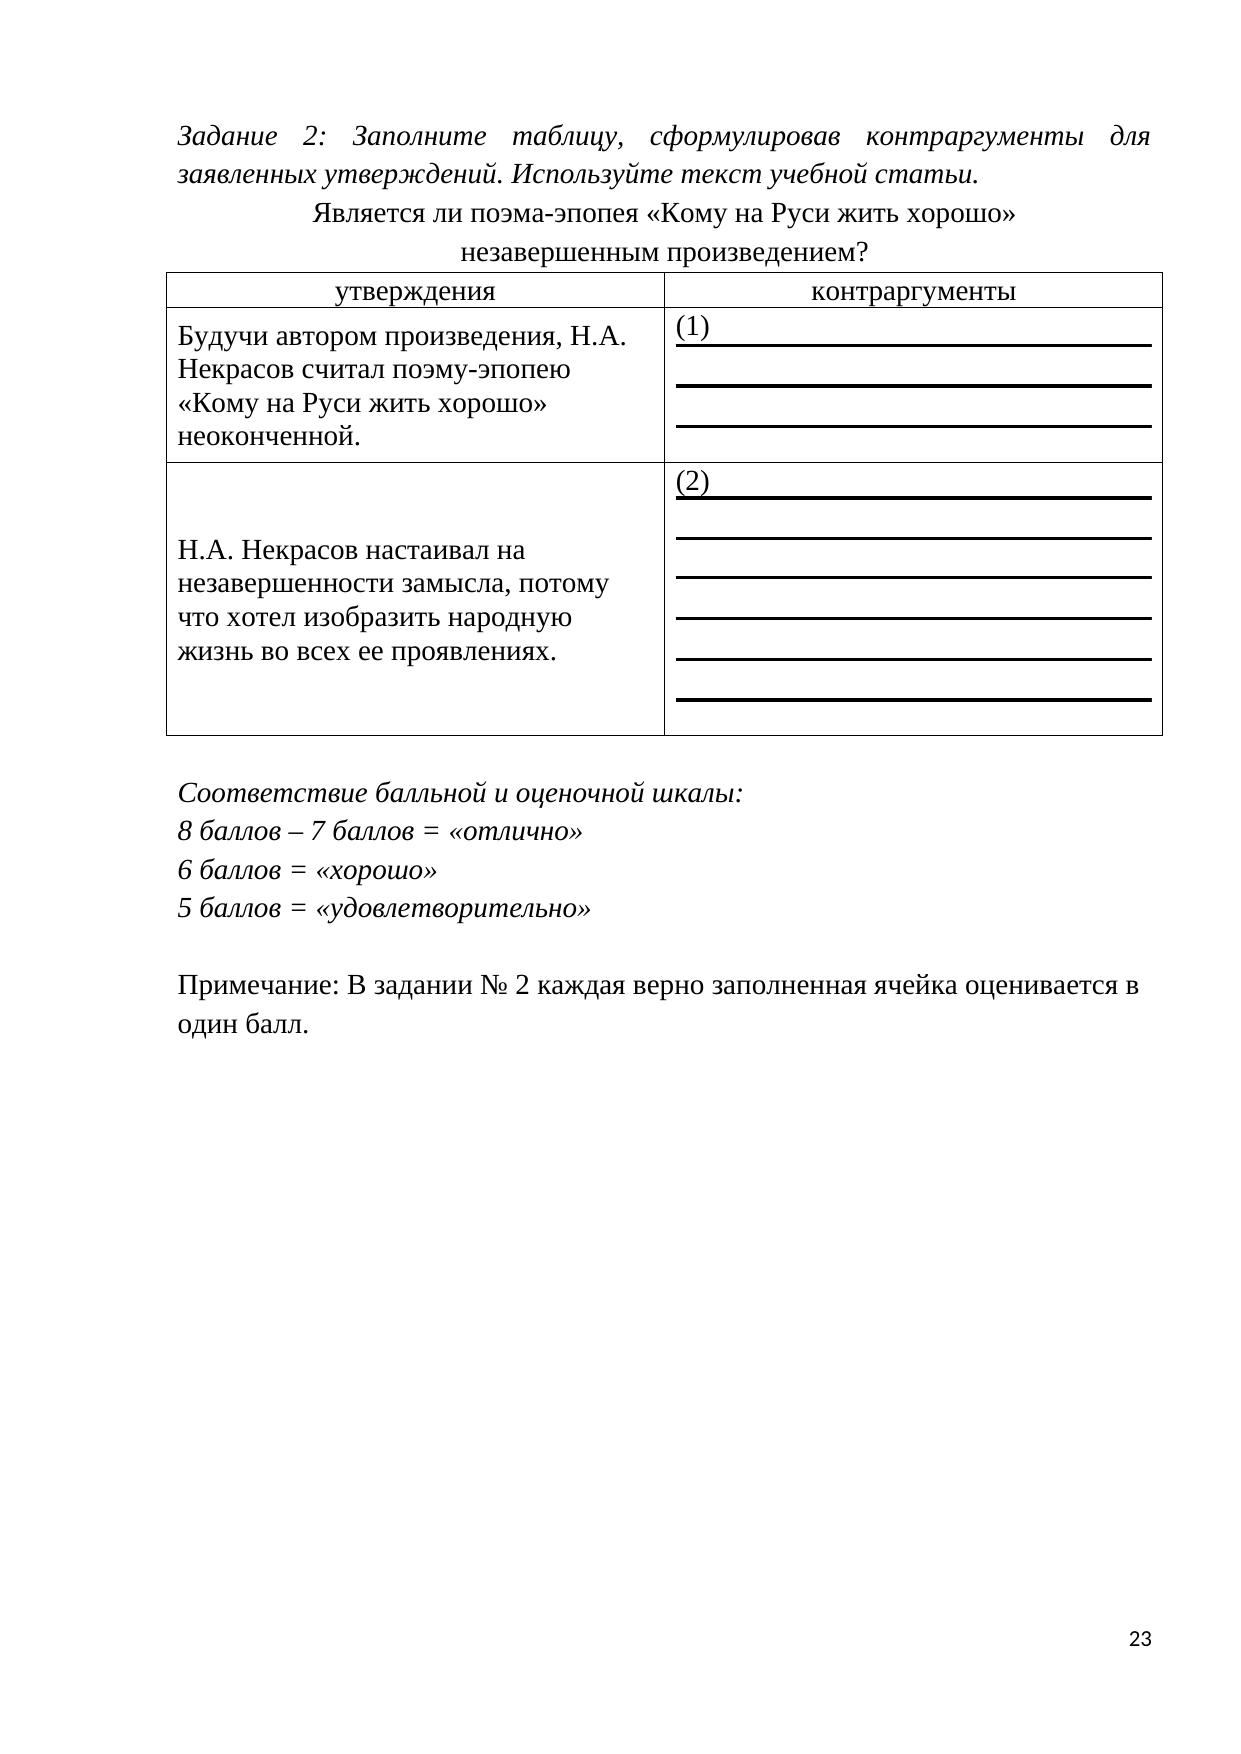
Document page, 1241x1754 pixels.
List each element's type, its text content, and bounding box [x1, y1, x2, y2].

list 5 баллов = «удовлетворительно» [177, 890, 1152, 924]
list 8 баллов – 7 баллов = «отлично» [177, 813, 1152, 847]
table_cell (1) [665, 308, 1162, 462]
list Соответствие балльной и оценочной шкалы: [177, 775, 1152, 808]
table_cell Н.А. Некрасов настаивал на незавершенности замысла, потому что хотел изобразить народную жизнь во всех ее проявлениях. [167, 463, 664, 735]
table_header контраргументы [665, 273, 1162, 307]
text Примечание: В задании № 2 каждая верно заполненная ячейка оценивается в один балл. [177, 967, 1152, 1039]
table_header утверждения [167, 273, 664, 307]
table_cell Будучи автором произведения, Н.А. Некрасов считал поэму-эпопею «Кому на Руси жить хорошо» неоконченной. [167, 308, 664, 462]
list 6 баллов = «хорошо» [177, 852, 1152, 885]
text Является ли поэма-эпопея «Кому на Руси жить хорошо» [177, 195, 1152, 229]
text Задание 2: Заполните таблицу, сформулировав контраргументы для заявленных утверждений. Используйте текст учебной статьи. [177, 118, 1152, 190]
text незавершенным произведением? [177, 234, 1152, 267]
table_cell (2) [665, 463, 1162, 735]
